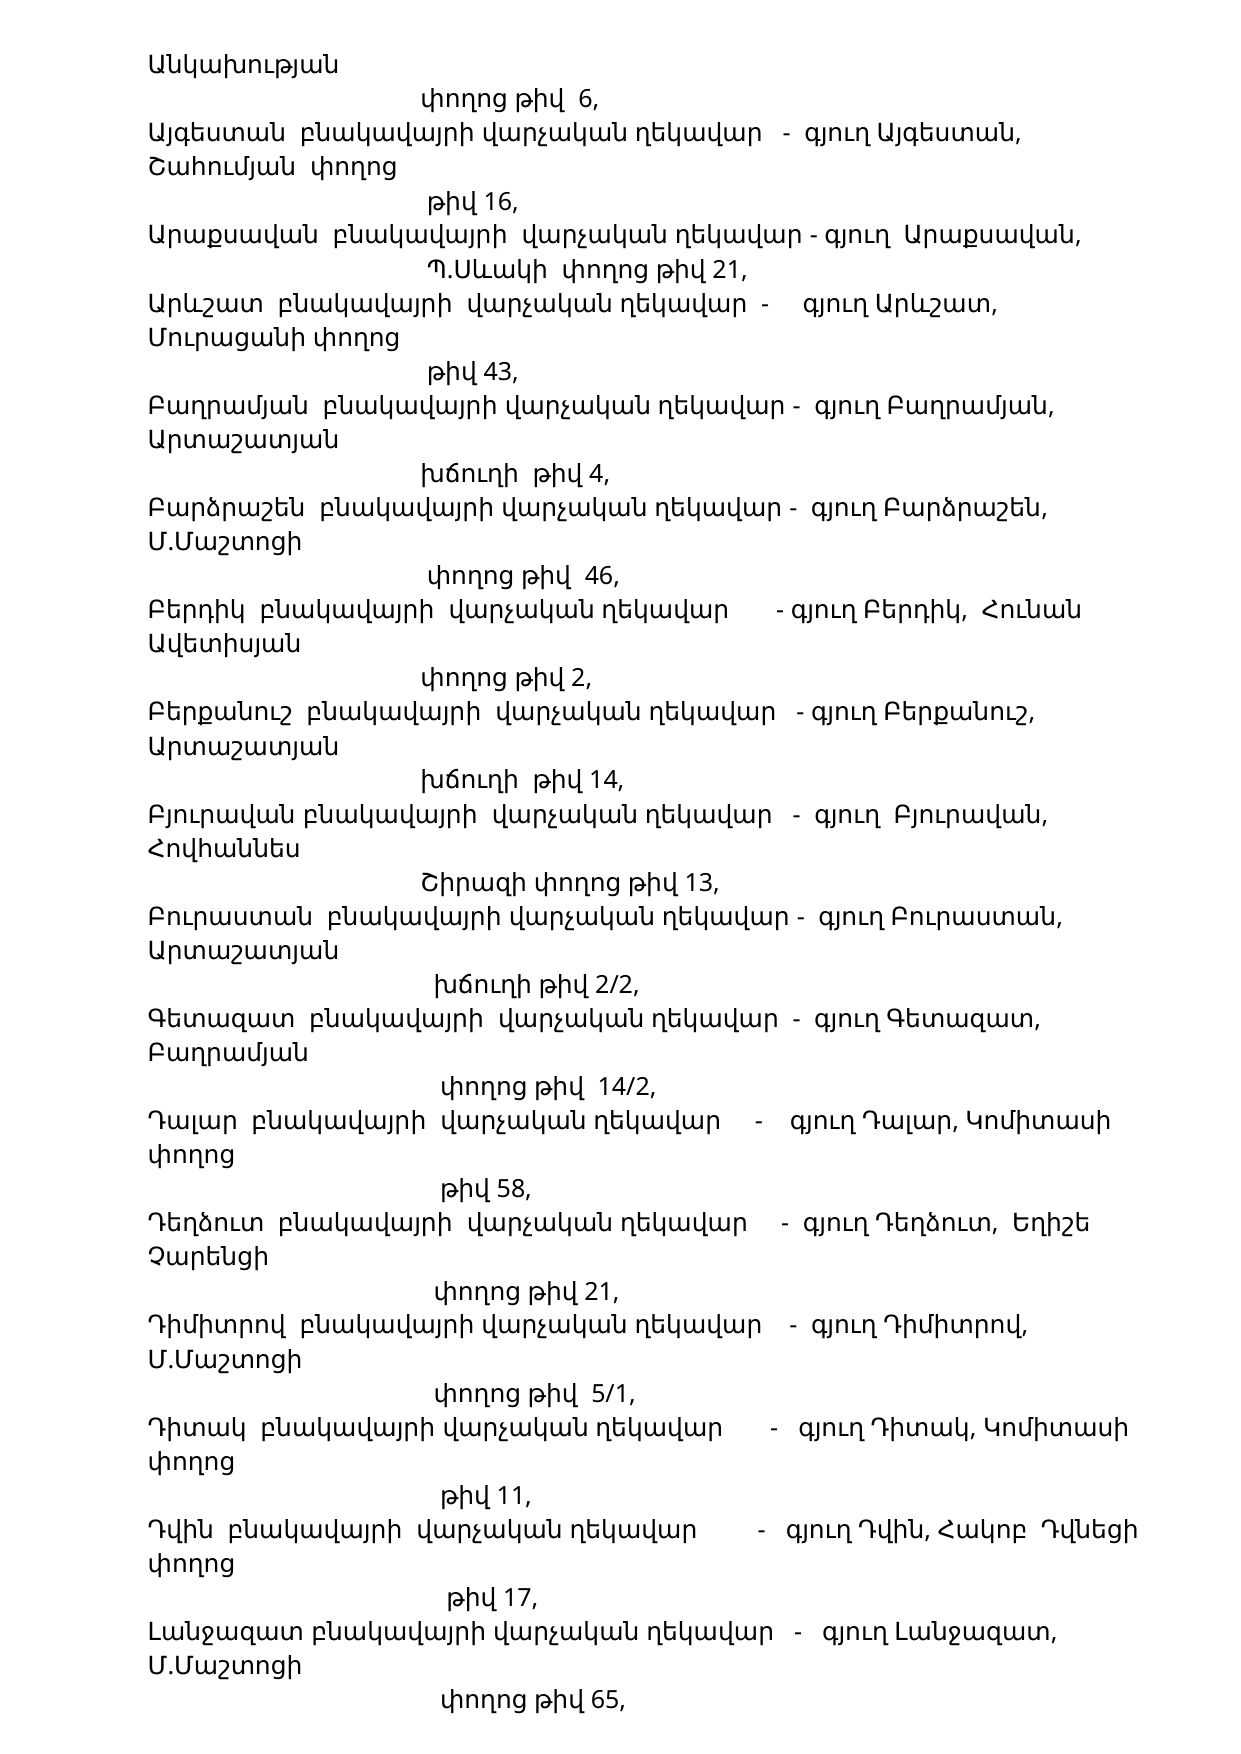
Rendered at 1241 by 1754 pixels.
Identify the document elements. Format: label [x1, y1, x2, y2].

text [147, 47, 1151, 1716]
